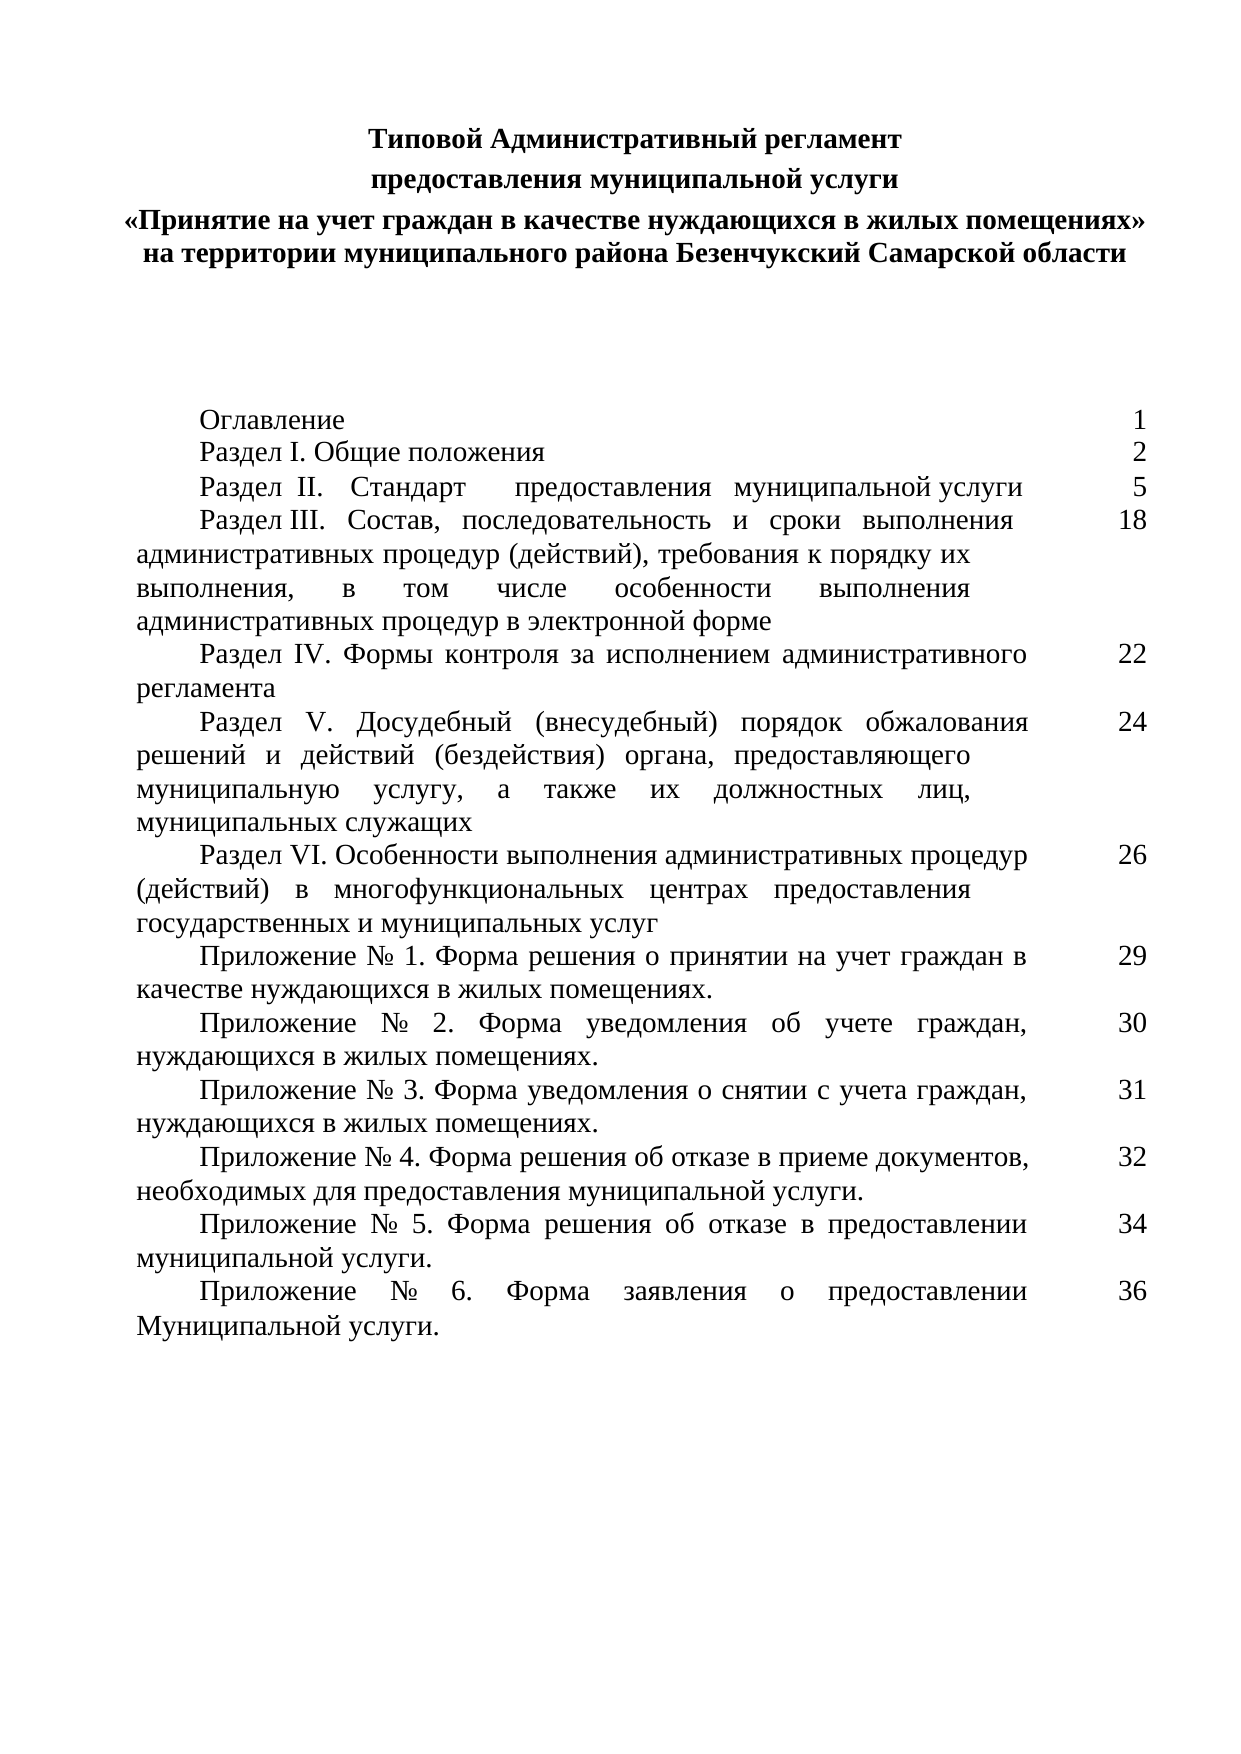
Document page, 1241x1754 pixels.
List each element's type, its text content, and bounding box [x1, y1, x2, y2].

text на территории муниципального района Безенчукский Самарской области [118, 235, 1152, 269]
text Муниципальной услуги. [136, 1308, 1152, 1341]
text «Принятие на учет граждан в качестве нуждающихся в жилых помещениях» [118, 202, 1152, 235]
text предоставления муниципальной услуги [118, 162, 1152, 195]
text Типовой Административный регламент [118, 122, 1152, 155]
